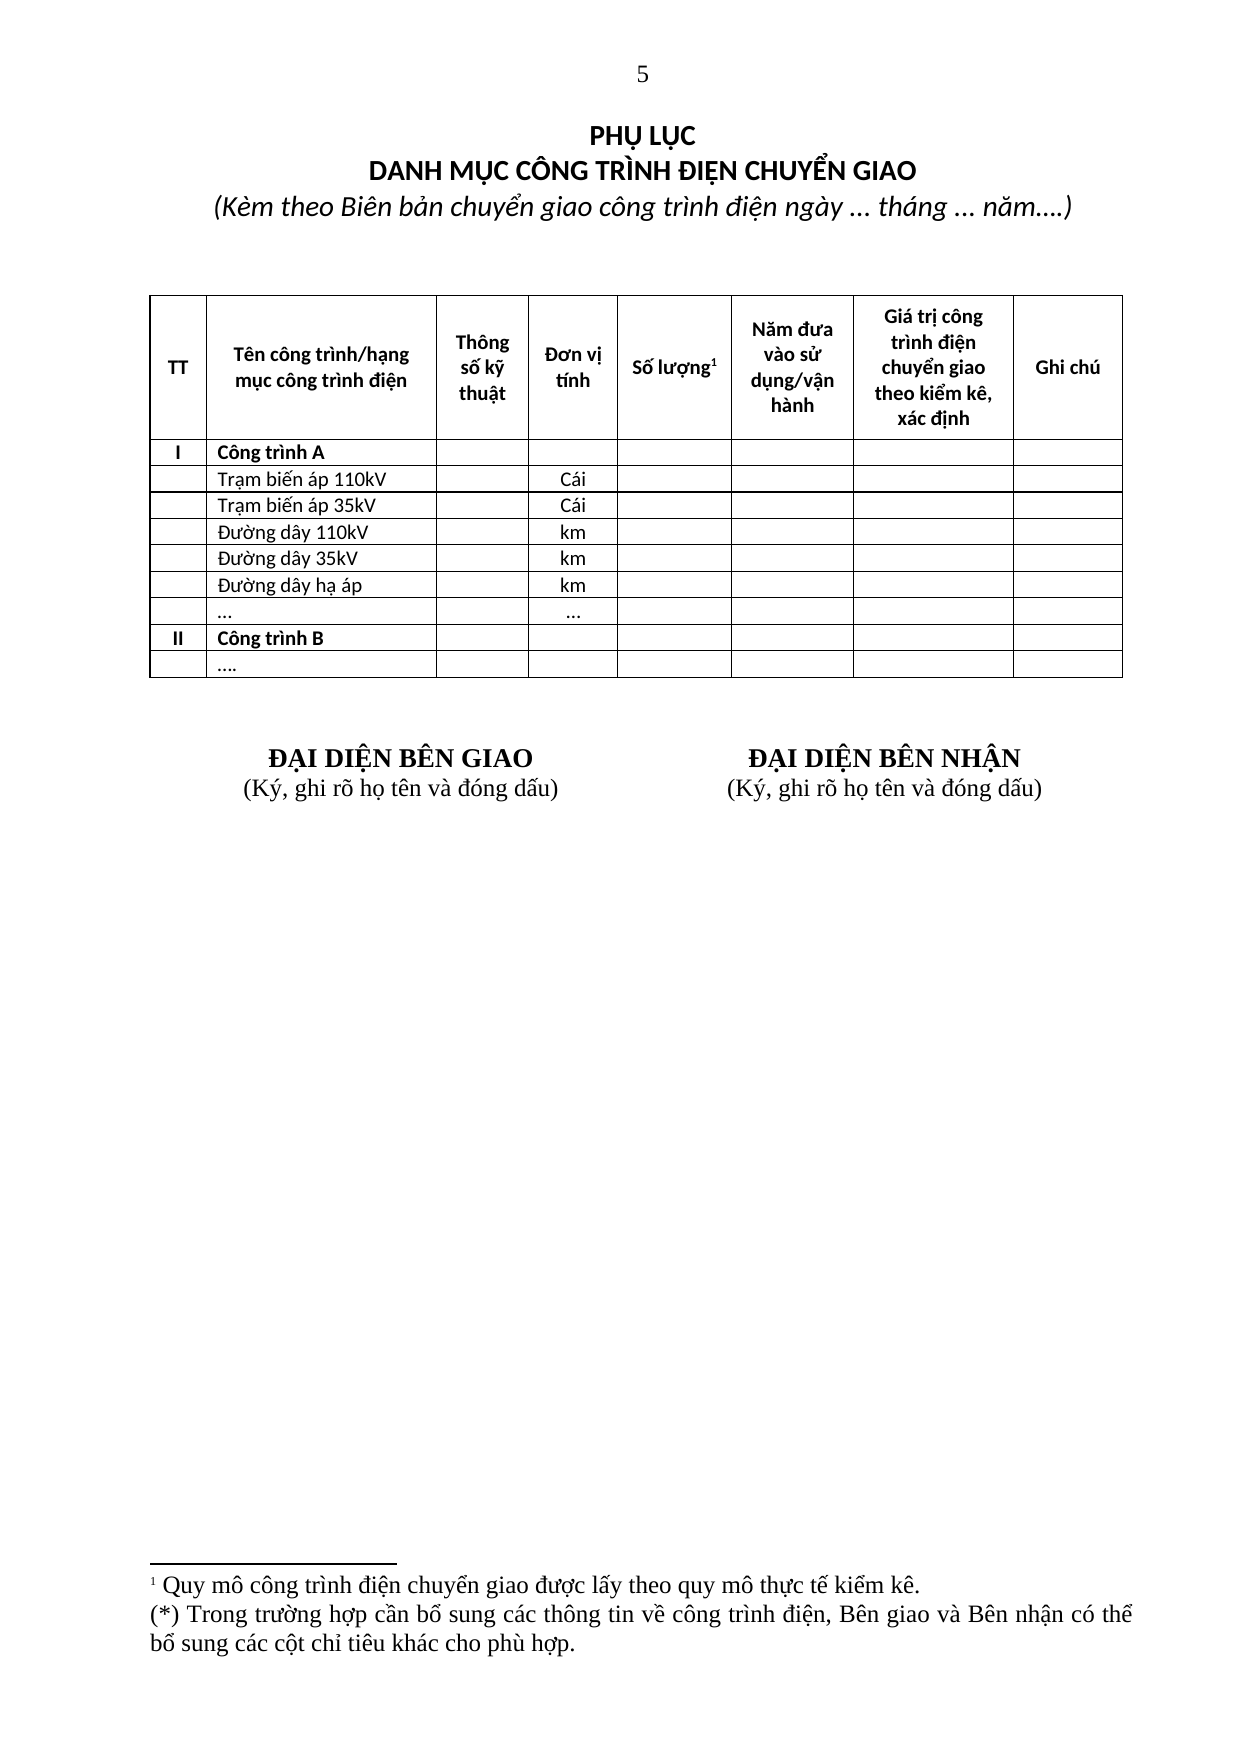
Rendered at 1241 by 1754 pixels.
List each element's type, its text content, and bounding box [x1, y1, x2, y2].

table_cell [854, 572, 1013, 597]
text PHỤ LỤC [150, 117, 1135, 152]
table_header Số lượng [618, 296, 731, 438]
table_cell [732, 493, 853, 518]
table_cell [618, 519, 731, 544]
table_header Thông số kỹ thuật [437, 296, 528, 438]
table_cell [854, 625, 1013, 650]
table_cell …. [207, 651, 436, 677]
table_header ĐẠI DIỆN BÊN GIAO (Ký, ghi rõ họ tên và đóng dấu) [159, 742, 642, 859]
table_cell [1014, 519, 1122, 544]
table_header Tên công trình/hạng mục công trình điện [207, 296, 436, 438]
table_cell [618, 466, 731, 491]
table_cell … [207, 598, 436, 624]
table_cell [1014, 625, 1122, 650]
table_cell [437, 519, 528, 544]
table_cell [618, 440, 731, 465]
table_cell [854, 466, 1013, 491]
table_cell km [529, 572, 617, 597]
table_cell [732, 545, 853, 571]
table_cell [151, 519, 206, 544]
table_cell [854, 598, 1013, 624]
table_cell [618, 493, 731, 518]
table_cell [618, 545, 731, 571]
table_cell [618, 598, 731, 624]
table_cell Cái [529, 493, 617, 518]
table_cell [151, 572, 206, 597]
table_cell [732, 519, 853, 544]
table_cell [732, 598, 853, 624]
table_cell [1014, 651, 1122, 677]
table_cell [151, 598, 206, 624]
table_cell [854, 493, 1013, 518]
table_cell [732, 572, 853, 597]
table_header Năm đưa vào sử dụng/vận hành [732, 296, 853, 438]
table_header Giá trị công trình điện chuyển giao theo kiểm kê, xác định [854, 296, 1013, 438]
table_cell [732, 651, 853, 677]
text DANH MỤC CÔNG TRÌNH ĐIỆN CHUYỂN GIAO [150, 152, 1135, 188]
table_cell [618, 572, 731, 597]
table_cell [151, 466, 206, 491]
table_header TT [151, 296, 206, 438]
table_cell [732, 466, 853, 491]
table_cell [854, 440, 1013, 465]
table_cell Công trình A [207, 440, 436, 465]
table_cell [732, 440, 853, 465]
table_cell Đường dây 110kV [207, 519, 436, 544]
table_cell [529, 440, 617, 465]
table_cell [437, 466, 528, 491]
table_cell [1014, 493, 1122, 518]
table_cell [1014, 598, 1122, 624]
table_cell Cái [529, 466, 617, 491]
table_cell [151, 493, 206, 518]
table_cell [1014, 572, 1122, 597]
table_cell [151, 651, 206, 677]
table_cell [732, 625, 853, 650]
table_cell Trạm biến áp 110kV [207, 466, 436, 491]
table_cell [529, 625, 617, 650]
text (Kèm theo Biên bản chuyển giao công trình điện ngày ... tháng ... năm….) [150, 188, 1135, 223]
table_cell [437, 651, 528, 677]
table_cell km [529, 545, 617, 571]
table_cell [437, 572, 528, 597]
table_cell [854, 651, 1013, 677]
table_header ĐẠI DIỆN BÊN NHẬN (Ký, ghi rõ họ tên và đóng dấu) [643, 742, 1126, 859]
table_cell [437, 493, 528, 518]
table_cell Công trình B [207, 625, 436, 650]
table_cell [854, 545, 1013, 571]
table_cell … [529, 598, 617, 624]
table_cell [1014, 545, 1122, 571]
table_cell Đường dây hạ áp [207, 572, 436, 597]
table_cell [437, 440, 528, 465]
table_cell km [529, 519, 617, 544]
table_cell II [151, 625, 206, 650]
table_header Đơn vị tính [529, 296, 617, 438]
table_header Ghi chú [1014, 296, 1122, 438]
table_cell [437, 625, 528, 650]
table_cell [151, 545, 206, 571]
table_cell Trạm biến áp 35kV [207, 493, 436, 518]
table_cell I [151, 440, 206, 465]
table_cell [618, 651, 731, 677]
table_cell [1014, 440, 1122, 465]
table_cell [618, 625, 731, 650]
table_cell [437, 545, 528, 571]
table_cell [1014, 466, 1122, 491]
table_cell [437, 598, 528, 624]
table_cell [529, 651, 617, 677]
table_cell Đường dây 35kV [207, 545, 436, 571]
table_cell [854, 519, 1013, 544]
